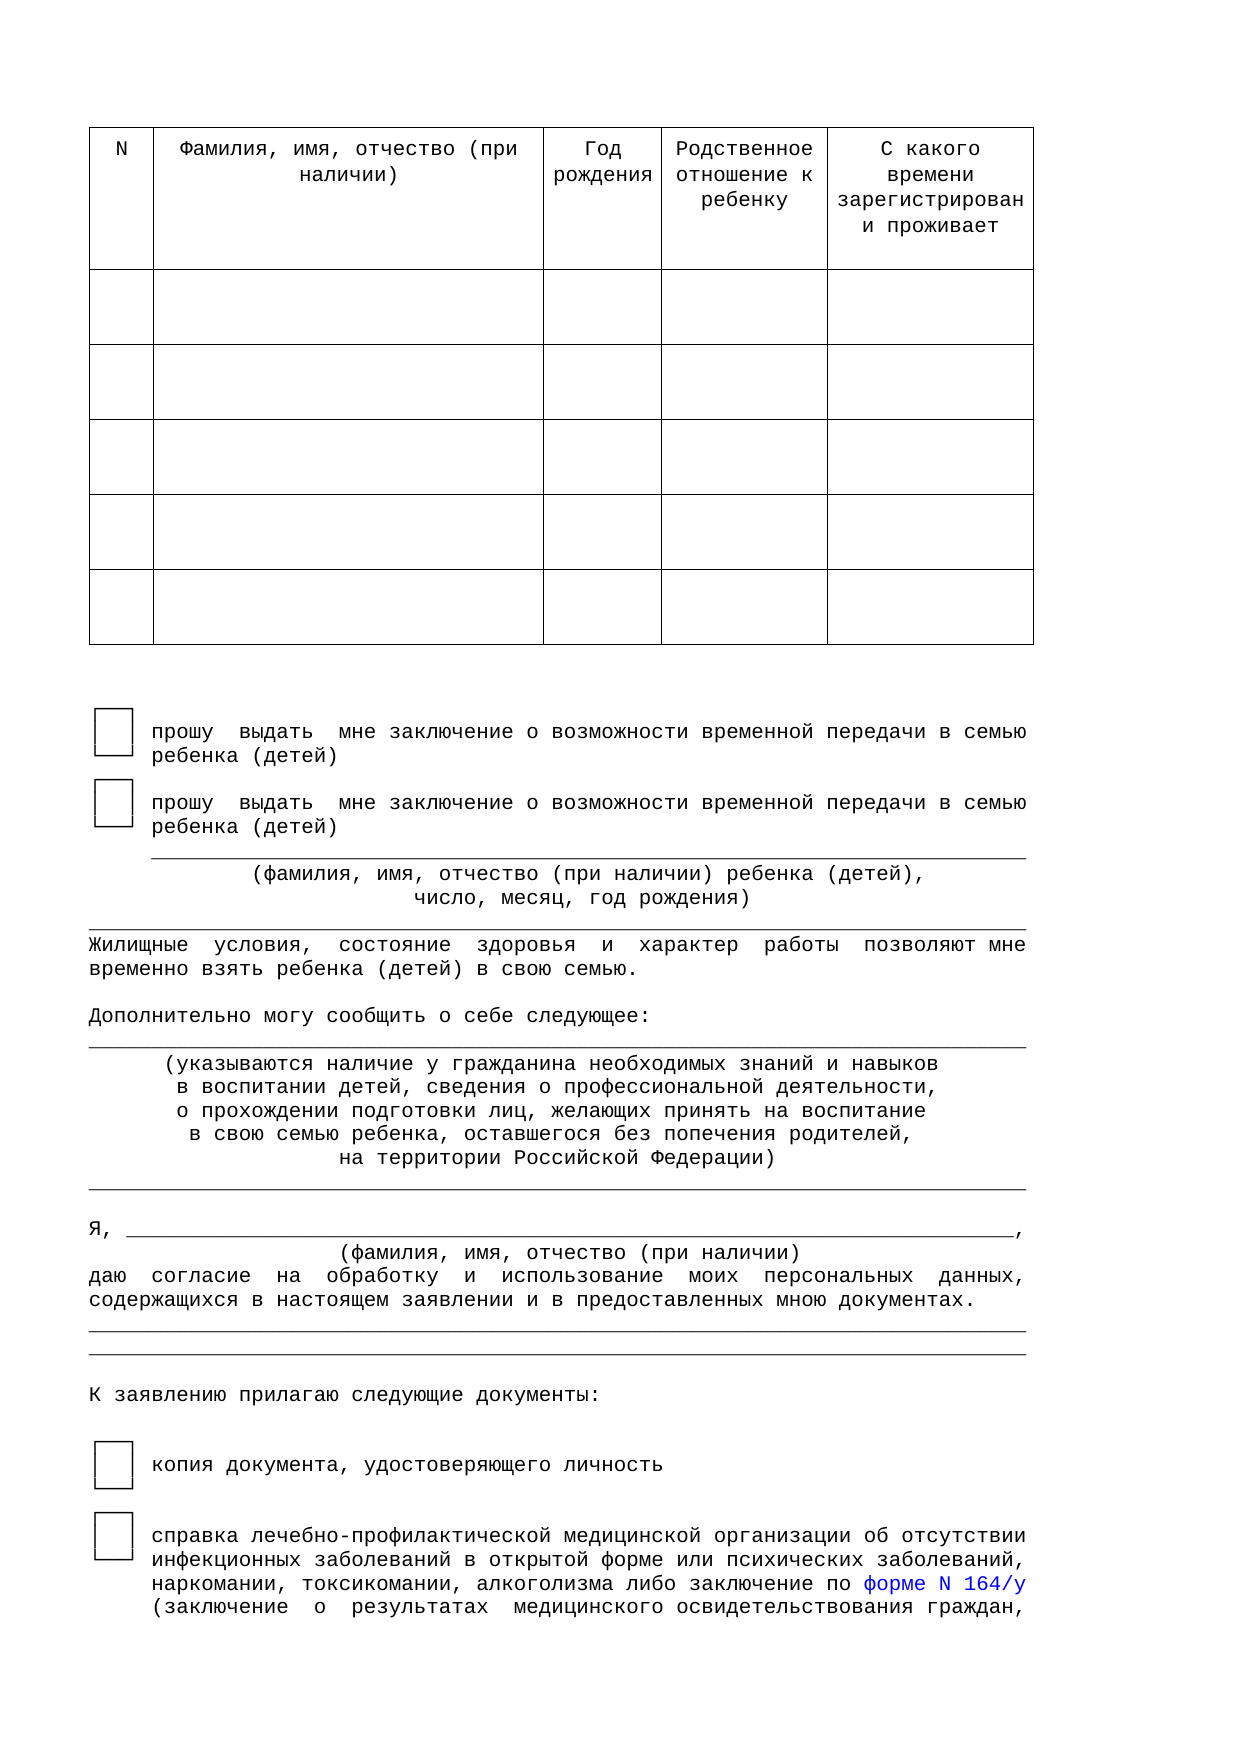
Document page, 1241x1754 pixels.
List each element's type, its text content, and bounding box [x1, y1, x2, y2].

table_cell [544, 495, 661, 569]
subtitle │ │ справка лечебно-профилактической медицинской организации об отсутствии [89, 1525, 1167, 1549]
subtitle └──┘ ребенка (детей) [89, 816, 1167, 840]
table_cell [544, 345, 661, 419]
table_cell [662, 495, 827, 569]
table_cell [90, 345, 153, 419]
table_header Год рождения [544, 128, 661, 268]
table_cell [828, 270, 1033, 343]
subtitle ___________________________________________________________________________ [89, 1313, 1167, 1336]
subtitle на территории Российской Федерации) [89, 1147, 1167, 1171]
subtitle (фамилия, имя, отчество (при наличии) ребенка (детей), [89, 863, 1167, 887]
table_cell [90, 570, 153, 644]
table_cell [90, 270, 153, 343]
subtitle ┌──┐ [89, 1502, 1167, 1525]
table_cell [662, 570, 827, 644]
subtitle └──┘ инфекционных заболеваний в открытой форме или психических заболеваний, [89, 1549, 1167, 1573]
subtitle (заключение о результатах медицинского освидетельствования граждан, [89, 1596, 1167, 1620]
subtitle └──┘ [89, 1478, 1167, 1502]
table_cell [828, 420, 1033, 494]
table_cell [662, 345, 827, 419]
table_cell [90, 420, 153, 494]
subtitle ___________________________________________________________________________ [89, 1336, 1167, 1360]
subtitle │ │ копия документа, удостоверяющего личность [89, 1454, 1167, 1478]
subtitle ___________________________________________________________________________ [89, 1171, 1167, 1194]
subtitle │ │ прошу выдать мне заключение о возможности временной передачи в семью [89, 721, 1167, 745]
subtitle ___________________________________________________________________________ [89, 1029, 1167, 1052]
subtitle в свою семью ребенка, оставшегося без попечения родителей, [89, 1123, 1167, 1147]
table_cell [154, 420, 543, 494]
table_cell [828, 495, 1033, 569]
table_header Фамилия, имя, отчество (при наличии) [154, 128, 543, 268]
subtitle Жилищные условия, состояние здоровья и характер работы позволяют мне [89, 934, 1167, 958]
subtitle Я, _______________________________________________________________________, [89, 1218, 1167, 1242]
table_cell [544, 270, 661, 343]
table_cell [90, 495, 153, 569]
subtitle содержащихся в настоящем заявлении и в предоставленных мною документах. [89, 1289, 1167, 1313]
subtitle ______________________________________________________________________ [89, 840, 1167, 863]
subtitle даю согласие на обработку и использование моих персональных данных, [89, 1265, 1167, 1289]
subtitle │ │ прошу выдать мне заключение о возможности временной передачи в семью [89, 792, 1167, 816]
table_header С какого времени зарегистрирован и проживает [828, 128, 1033, 268]
subtitle о прохождении подготовки лиц, желающих принять на воспитание [89, 1100, 1167, 1123]
subtitle Дополнительно могу сообщить о себе следующее: [89, 1005, 1167, 1029]
subtitle (указываются наличие у гражданина необходимых знаний и навыков [89, 1052, 1167, 1076]
table_cell [828, 345, 1033, 419]
subtitle число, месяц, год рождения) [89, 887, 1167, 911]
table_cell [154, 345, 543, 419]
subtitle временно взять ребенка (детей) в свою семью. [89, 958, 1167, 982]
subtitle в воспитании детей, сведения о профессиональной деятельности, [89, 1076, 1167, 1100]
table_cell [662, 420, 827, 494]
subtitle ┌──┐ [89, 769, 1167, 792]
subtitle (фамилия, имя, отчество (при наличии) [89, 1242, 1167, 1265]
table_cell [662, 270, 827, 343]
subtitle ┌──┐ [89, 698, 1167, 721]
subtitle ┌──┐ [89, 1431, 1167, 1454]
subtitle наркомании, токсикомании, алкоголизма либо заключение по форме N 164/у [89, 1573, 1167, 1596]
table_cell [544, 420, 661, 494]
table_header Родственное отношение к ребенку [662, 128, 827, 268]
table_header N [90, 128, 153, 268]
subtitle ___________________________________________________________________________ [89, 911, 1167, 934]
subtitle К заявлению прилагаю следующие документы: [89, 1383, 1167, 1407]
table_cell [828, 570, 1033, 644]
table_cell [154, 270, 543, 343]
subtitle └──┘ ребенка (детей) [89, 745, 1167, 769]
table_cell [154, 570, 543, 644]
table_cell [544, 570, 661, 644]
table_cell [154, 495, 543, 569]
